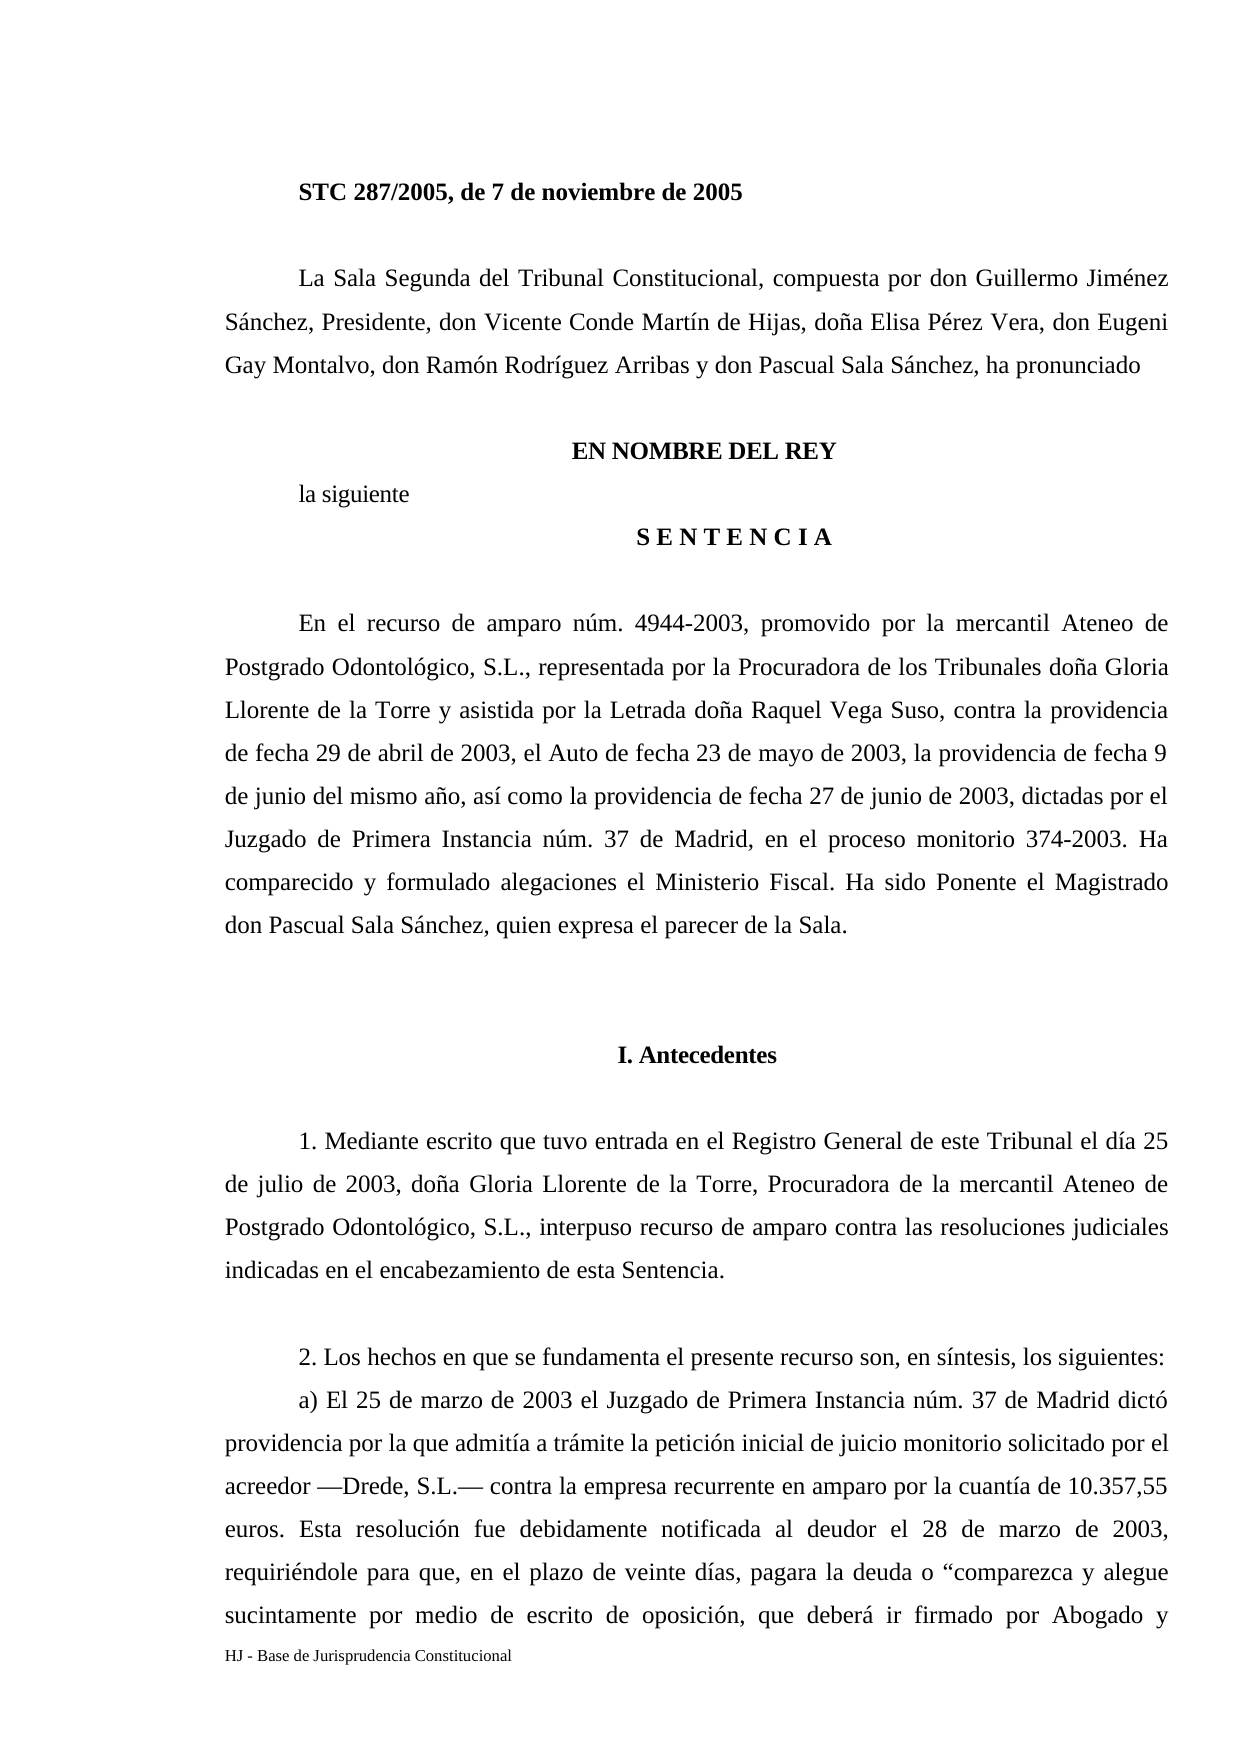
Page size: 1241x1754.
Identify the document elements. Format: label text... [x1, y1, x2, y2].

text S E N T E N C I A [224, 522, 1169, 551]
text STC 287/2005, de 7 de noviembre de 2005 [224, 177, 1169, 206]
text I. Antecedentes [224, 1040, 1169, 1068]
text 2. Los hechos en que se fundamenta el presente recurso son, en síntesis, los siguientes: [224, 1342, 1169, 1370]
text EN NOMBRE DEL REY [224, 436, 1110, 465]
text En el recurso de amparo núm. 4944-2003, promovido por la mercantil Ateneo de Postgrado Odontológico, S.L., representada por la Procuradora de los Tribunales doña Gloria Llorente de la Torre y asistida por la Letrada doña Raquel Vega Suso, contra la providencia de fecha 29 de abril de 2003, el Auto de fecha 23 de mayo de 2003, la providencia de fecha 9 de junio del mismo año, así como la providencia de fecha 27 de junio de 2003, dictadas por el Juzgado de Primera Instancia núm. 37 de Madrid, en el proceso monitorio 374-2003. Ha comparecido y formulado alegaciones el Ministerio Fiscal. Ha sido Ponente el Magistrado don Pascual Sala Sánchez, quien expresa el parecer de la Sala. [224, 608, 1169, 939]
text la siguiente [224, 479, 1110, 508]
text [224, 1385, 1169, 1629]
text 1. Mediante escrito que tuvo entrada en el Registro General de este Tribunal el día 25 de julio de 2003, doña Gloria Llorente de la Torre, Procuradora de la mercantil Ateneo de Postgrado Odontológico, S.L., interpuso recurso de amparo contra las resoluciones judiciales indicadas en el encabezamiento de esta Sentencia. [224, 1126, 1169, 1284]
text La Sala Segunda del Tribunal Constitucional, compuesta por don Guillermo Jiménez Sánchez, Presidente, don Vicente Conde Martín de Hijas, doña Elisa Pérez Vera, don Eugeni Gay Montalvo, don Ramón Rodríguez Arribas y don Pascual Sala Sánchez, ha pronunciado [224, 263, 1169, 378]
